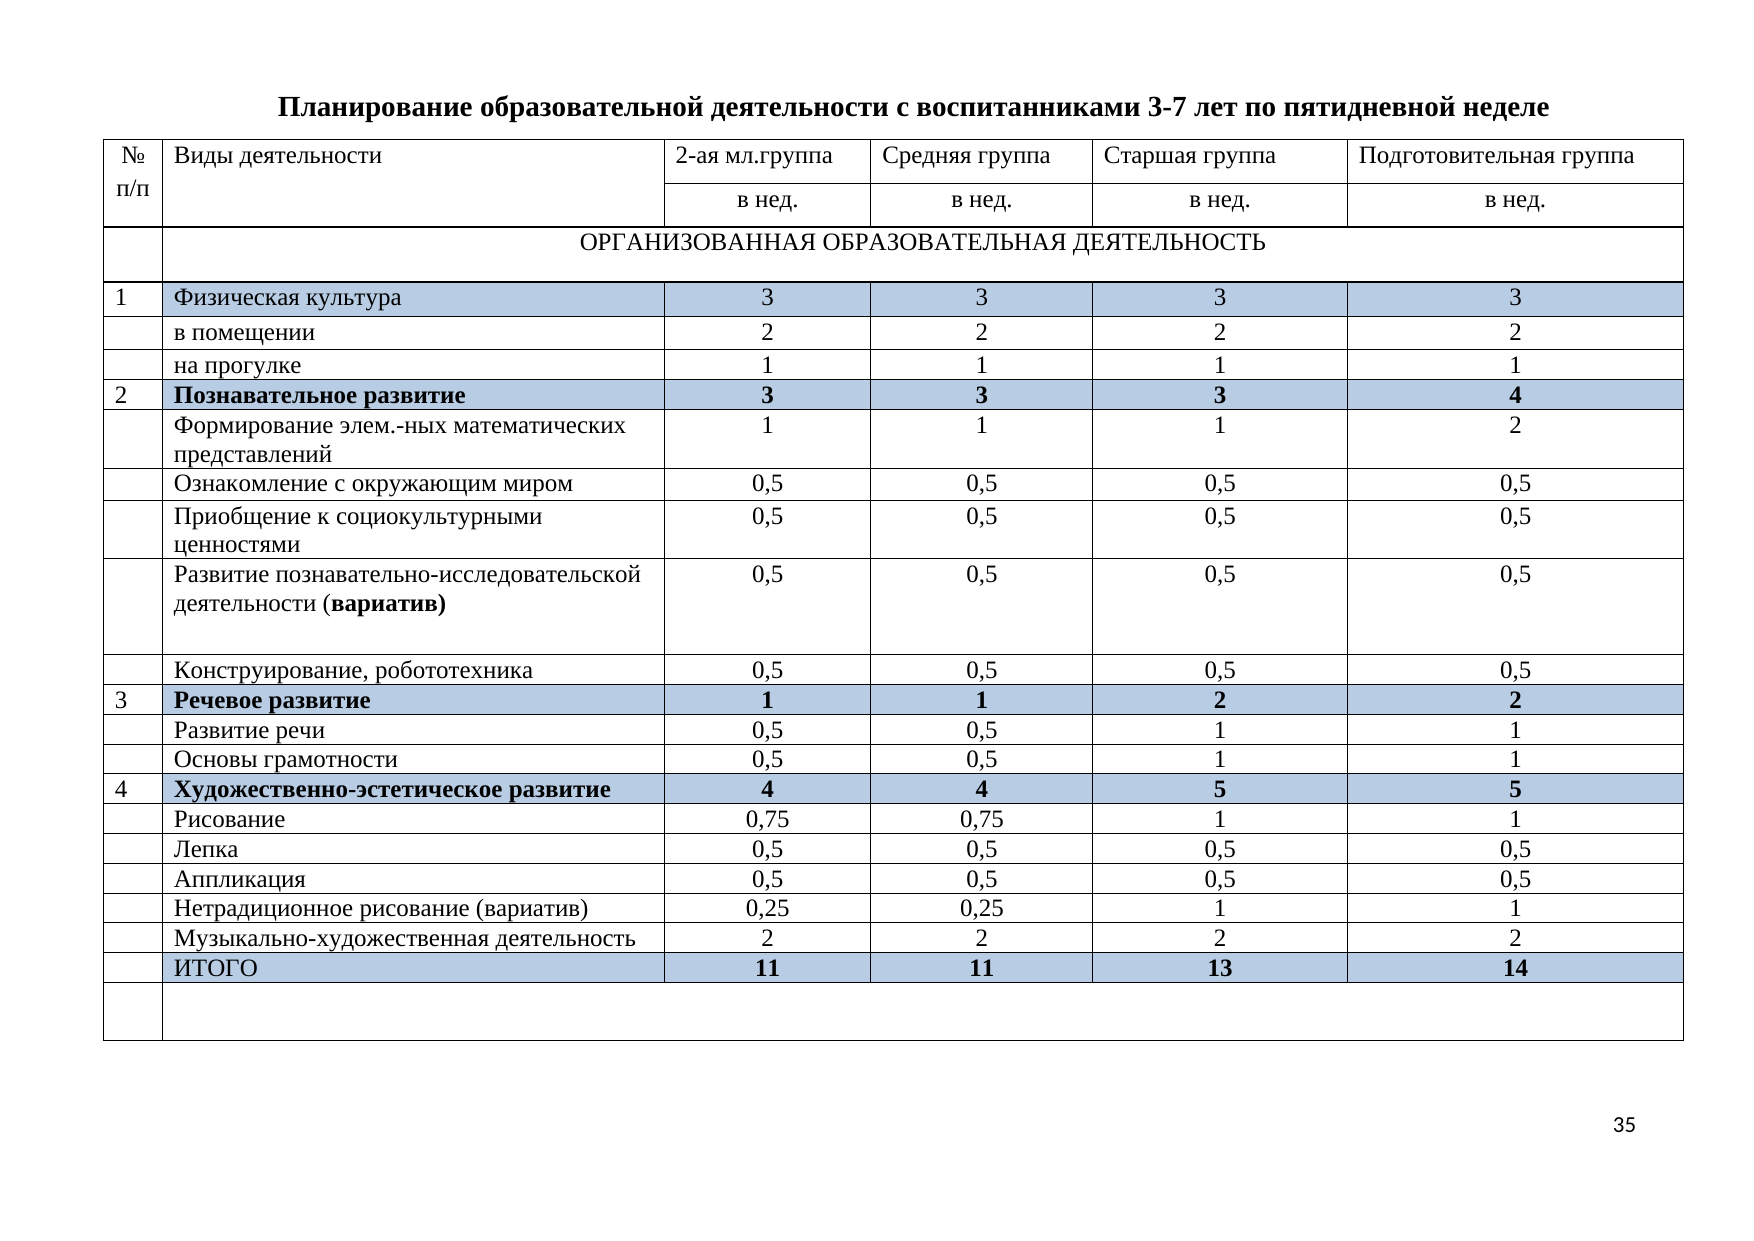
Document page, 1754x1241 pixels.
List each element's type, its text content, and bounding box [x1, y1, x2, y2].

table_cell 0,5 [665, 501, 870, 558]
table_cell 1 [1093, 410, 1347, 467]
table_cell 1 [1348, 350, 1683, 379]
table_cell 2 [1348, 317, 1683, 349]
table_cell 4 [665, 774, 870, 803]
table_cell 1 [665, 350, 870, 379]
table_cell 0,5 [871, 864, 1092, 892]
table_cell 0,25 [871, 894, 1092, 922]
table_cell Речевое развитие [163, 685, 664, 714]
table_cell 2 [104, 380, 162, 409]
table_cell 2 [871, 317, 1092, 349]
table_cell [104, 983, 162, 1040]
table_cell [104, 469, 162, 500]
table_cell [104, 655, 162, 684]
table_cell 1 [665, 410, 870, 467]
table_cell 0,5 [1093, 834, 1347, 863]
text Планирование образовательной деятельности с воспитанниками 3-7 лет по пятидневной неделе [118, 89, 1636, 122]
table_cell Развитие познавательно-исследовательской деятельности (вариатив) [163, 559, 664, 654]
table_cell 1 [1348, 745, 1683, 773]
table_cell 14 [1348, 953, 1683, 982]
table_cell ИТОГО [163, 953, 664, 982]
table_cell 1 [104, 283, 162, 316]
table_cell на прогулке [163, 350, 664, 379]
table_cell 13 [1093, 953, 1347, 982]
table_cell 1 [1093, 894, 1347, 922]
table_cell 0,5 [665, 745, 870, 773]
table_cell 0,5 [665, 655, 870, 684]
table_cell [104, 864, 162, 892]
table_cell 4 [1348, 380, 1683, 409]
table_cell ОРГАНИЗОВАННАЯ ОБРАЗОВАТЕЛЬНАЯ ДЕЯТЕЛЬНОСТЬ [163, 228, 1683, 281]
table_cell 0,5 [1093, 559, 1347, 654]
table_cell 0,25 [665, 894, 870, 922]
table_cell 0,5 [1348, 864, 1683, 892]
table_cell [104, 350, 162, 379]
table_header Средняя группа [871, 140, 1092, 183]
table_cell Ознакомление с окружающим миром [163, 469, 664, 500]
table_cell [163, 983, 1683, 1040]
table_cell 1 [871, 350, 1092, 379]
table_cell 2 [1093, 317, 1347, 349]
table_cell 2 [1348, 685, 1683, 714]
table_cell 0,5 [871, 559, 1092, 654]
table_cell [104, 834, 162, 863]
table_cell Формирование элем.-ных математических представлений [163, 410, 664, 467]
table_cell 1 [1348, 715, 1683, 743]
table_cell 1 [1348, 804, 1683, 833]
table_cell 0,5 [871, 745, 1092, 773]
table_cell 11 [665, 953, 870, 982]
table_cell Музыкально-художественная деятельность [163, 923, 664, 952]
table_cell 0,5 [1348, 834, 1683, 863]
table_cell [104, 317, 162, 349]
table_cell 0,5 [665, 834, 870, 863]
table_cell [104, 501, 162, 558]
table_cell Развитие речи [163, 715, 664, 743]
table_cell 0,5 [871, 834, 1092, 863]
table_cell Лепка [163, 834, 664, 863]
table_cell [104, 894, 162, 922]
table_cell 0,5 [871, 501, 1092, 558]
table_cell [104, 228, 162, 281]
table_header Виды деятельности [163, 140, 664, 226]
table_cell Конструирование, робототехника [163, 655, 664, 684]
table_cell [104, 559, 162, 654]
table_cell 3 [1348, 283, 1683, 316]
table_cell 0,5 [665, 469, 870, 500]
table_cell 0,5 [1093, 469, 1347, 500]
table_cell в нед. [871, 184, 1092, 226]
table_cell 1 [1093, 804, 1347, 833]
table_cell 0,5 [1093, 864, 1347, 892]
table_cell 2 [665, 923, 870, 952]
table_cell 1 [1093, 350, 1347, 379]
table_cell 5 [1093, 774, 1347, 803]
table_cell Художественно-эстетическое развитие [163, 774, 664, 803]
table_header Подготовительная группа [1348, 140, 1683, 183]
table_cell 4 [871, 774, 1092, 803]
table_cell 1 [665, 685, 870, 714]
table_cell 3 [871, 380, 1092, 409]
table_header 2-ая мл.группа [665, 140, 870, 183]
table_cell 3 [871, 283, 1092, 316]
table_cell Приобщение к социокультурными ценностями [163, 501, 664, 558]
table_cell [104, 410, 162, 467]
table_cell 0,5 [871, 715, 1092, 743]
table_cell 11 [871, 953, 1092, 982]
table_cell 0,5 [871, 469, 1092, 500]
table_cell 3 [104, 685, 162, 714]
table_cell 0,5 [1348, 655, 1683, 684]
table_cell 2 [1093, 685, 1347, 714]
table_cell 3 [1093, 380, 1347, 409]
table_cell 0,5 [871, 655, 1092, 684]
table_cell 2 [1348, 410, 1683, 467]
table_cell 3 [1093, 283, 1347, 316]
table_cell Основы грамотности [163, 745, 664, 773]
table_cell в помещении [163, 317, 664, 349]
table_cell 1 [871, 685, 1092, 714]
table_header Старшая группа [1093, 140, 1347, 183]
table_cell 1 [1093, 745, 1347, 773]
table_cell 1 [871, 410, 1092, 467]
table_cell 0,75 [665, 804, 870, 833]
table_cell 2 [665, 317, 870, 349]
table_cell в нед. [1093, 184, 1347, 226]
table_cell 0,5 [1348, 501, 1683, 558]
table_cell 0,5 [665, 559, 870, 654]
table_cell в нед. [665, 184, 870, 226]
table_cell 0,75 [871, 804, 1092, 833]
table_cell 2 [1093, 923, 1347, 952]
table_cell 2 [871, 923, 1092, 952]
table_cell 0,5 [1348, 559, 1683, 654]
table_cell [104, 923, 162, 952]
table_cell Нетрадиционное рисование (вариатив) [163, 894, 664, 922]
table_cell 4 [104, 774, 162, 803]
table_cell Физическая культура [163, 283, 664, 316]
table_cell Аппликация [163, 864, 664, 892]
table_cell [104, 953, 162, 982]
table_cell [104, 804, 162, 833]
table_cell 3 [665, 283, 870, 316]
table_cell Познавательное развитие [163, 380, 664, 409]
table_cell 0,5 [1093, 655, 1347, 684]
table_cell в нед. [1348, 184, 1683, 226]
table_cell 1 [1093, 715, 1347, 743]
table_cell Рисование [163, 804, 664, 833]
table_cell [104, 715, 162, 743]
table_cell 2 [1348, 923, 1683, 952]
table_cell [104, 745, 162, 773]
table_cell 0,5 [1348, 469, 1683, 500]
table_cell 1 [1348, 894, 1683, 922]
table_cell 5 [1348, 774, 1683, 803]
table_cell 3 [665, 380, 870, 409]
table_cell 0,5 [665, 715, 870, 743]
table_cell 0,5 [665, 864, 870, 892]
table_header № п/п [104, 140, 162, 226]
table_cell 0,5 [1093, 501, 1347, 558]
